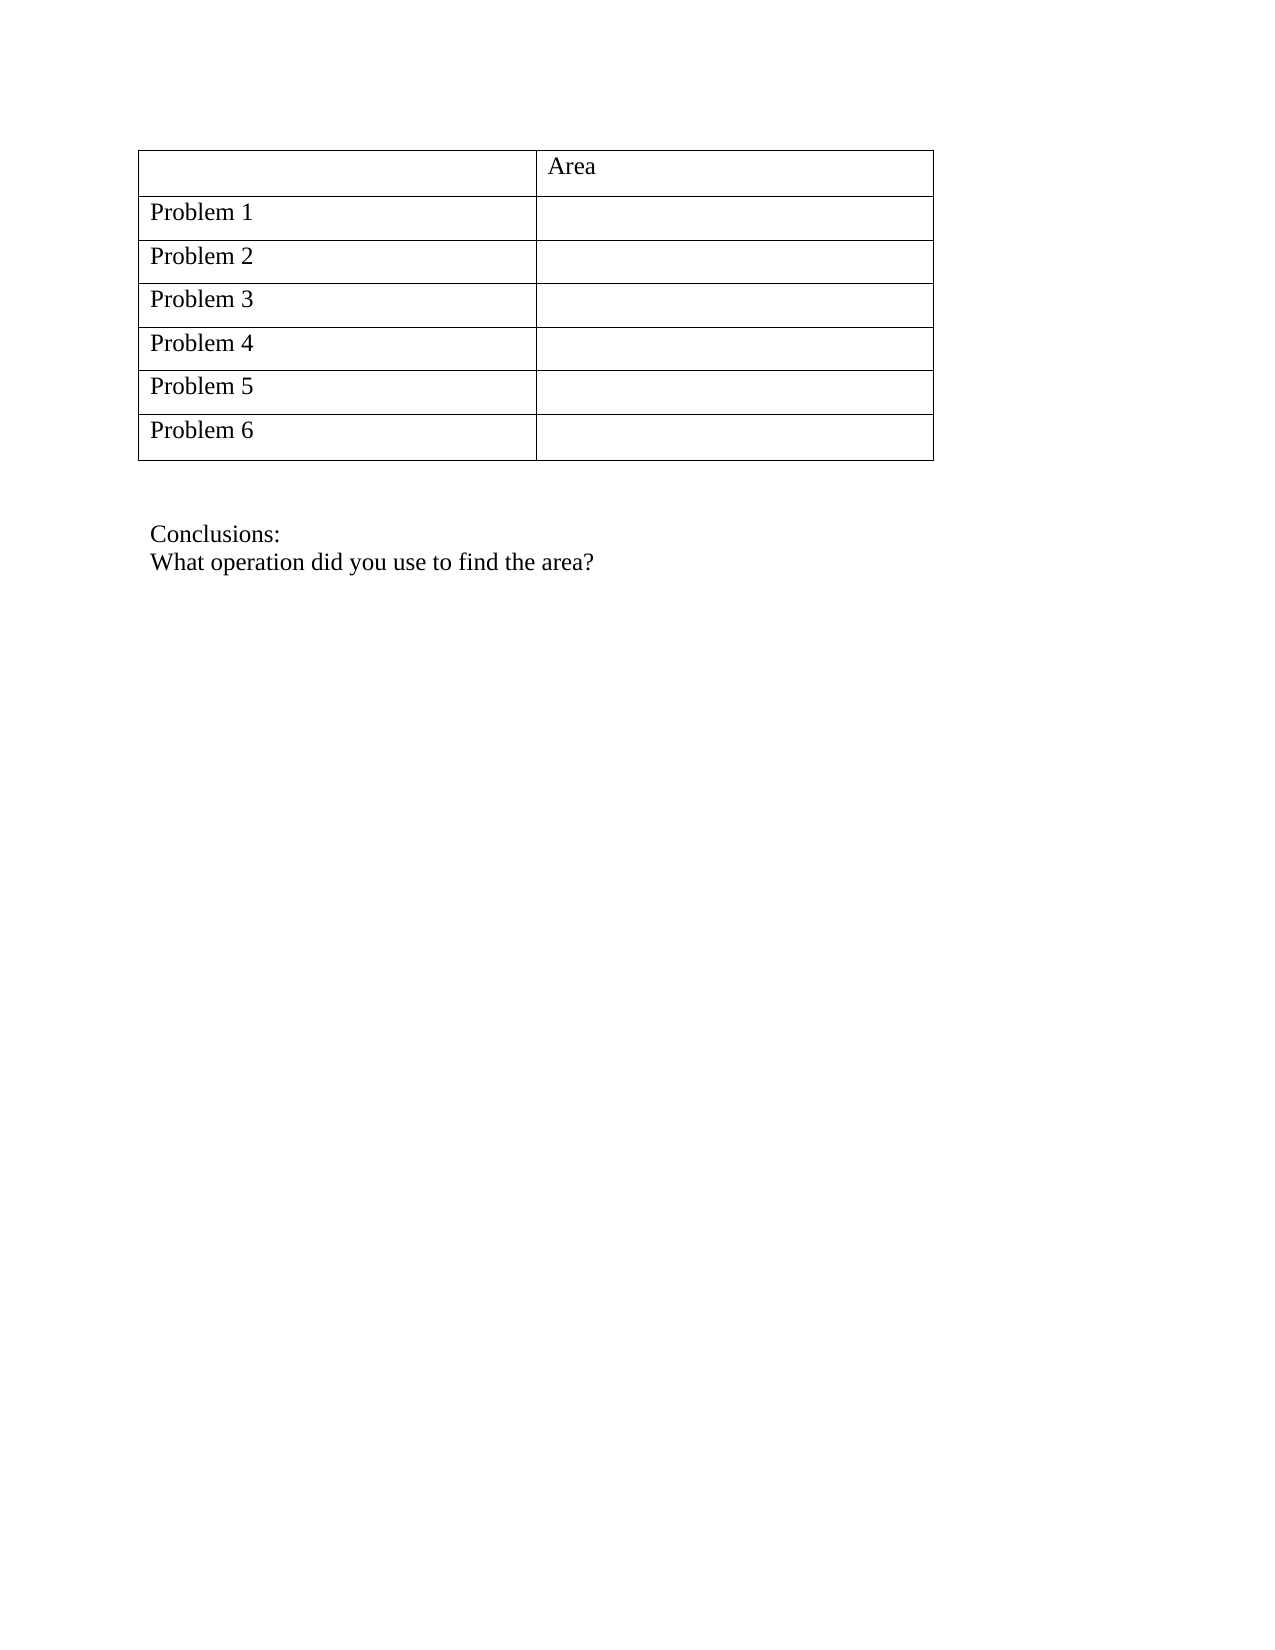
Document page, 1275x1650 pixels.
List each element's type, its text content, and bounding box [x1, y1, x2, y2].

table_cell [537, 241, 933, 283]
table_cell Problem 4 [139, 328, 536, 370]
table_cell Problem 1 [139, 197, 536, 240]
table_cell [537, 328, 933, 370]
table_header [139, 151, 536, 196]
table_cell [537, 415, 933, 460]
table_header Area [537, 151, 933, 196]
table_cell [537, 371, 933, 414]
text Conclusions: [150, 519, 1125, 547]
table_cell Problem 3 [139, 284, 536, 327]
table_cell Problem 2 [139, 241, 536, 283]
table_cell [537, 284, 933, 327]
table_cell Problem 6 [139, 415, 536, 460]
text What operation did you use to find the area? [150, 547, 1125, 576]
table_cell [537, 197, 933, 240]
table_cell Problem 5 [139, 371, 536, 414]
